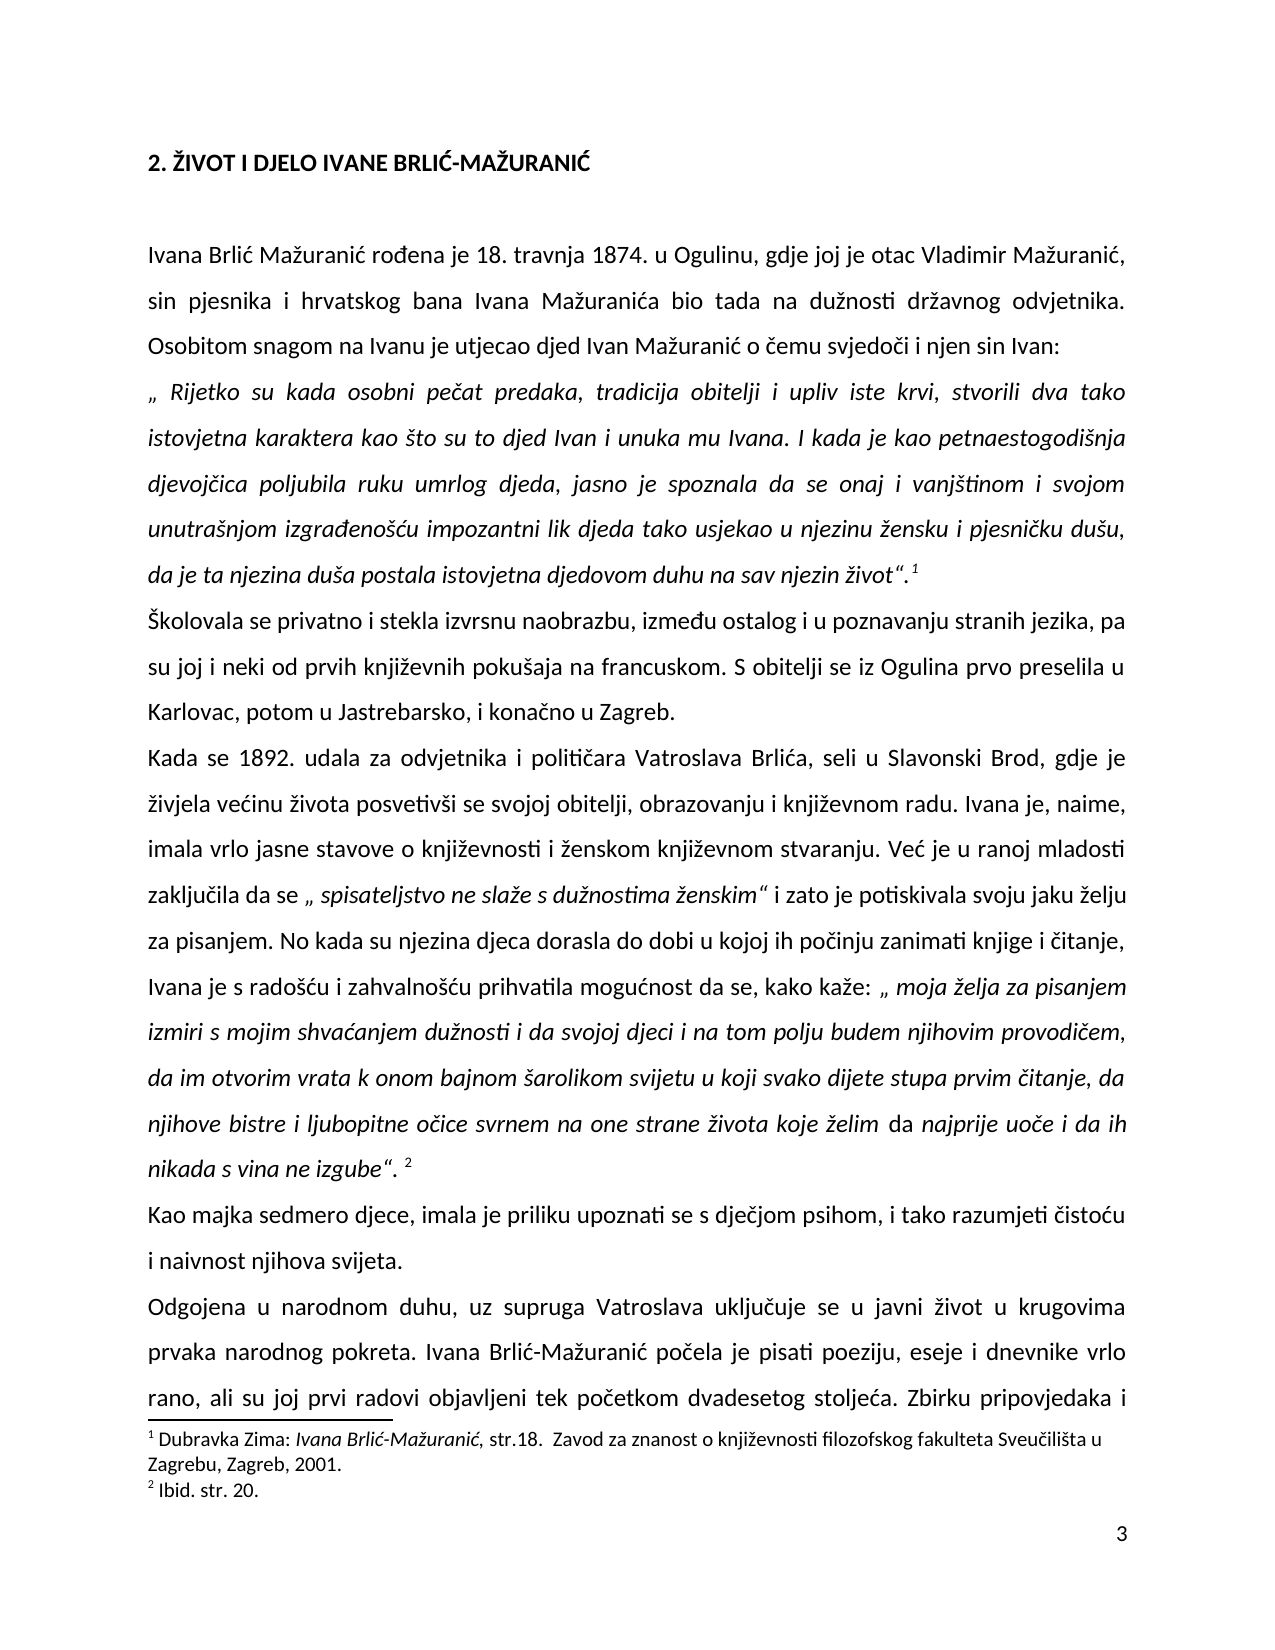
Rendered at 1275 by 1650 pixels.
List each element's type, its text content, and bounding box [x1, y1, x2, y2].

text Kada se 1892. udala za odvjetnika i političara Vatroslava Brlića, seli u Slavonski Brod, gdje je živjela većinu života posvetivši se svojoj obitelji, obrazovanju i književnom radu. Ivana je, naime, imala vrlo jasne stavove o književnosti i ženskom književnom stvaranju. Već je u ranoj mladosti zaključila da se „ spisateljstvo ne slaže s dužnostima ženskim“ i zato je potiskivala svoju jaku želju za pisanjem. No kada su njezina djeca dorasla do dobi u kojoj ih počinju zanimati knjige i čitanje, Ivana je s radošću i zahvalnošću prihvatila mogućnost da se, kako kaže: „ moja želja za pisanjem izmiri s mojim shvaćanjem dužnosti i da svojoj djeci i na tom polju budem njihovim provodičem, da im otvorim vrata k onom bajnom šarolikom svijetu u koji svako dijete stupa prvim čitanje, da njihove bistre i ljubopitne očice svrnem na one strane života koje želim da najprije uoče i da ih nikada s vina ne izgube“. [148, 742, 1127, 1184]
text „ Rijetko su kada osobni pečat predaka, tradicija obitelji i upliv iste krvi, stvorili dva tako istovjetna karaktera kao što su to djed Ivan i unuka mu Ivana. I kada je kao petnaestogodišnja djevojčica poljubila ruku umrlog djeda, jasno je spoznala da se onaj i vanjštinom i svojom unutrašnjom izgrađenošću impozantni lik djeda tako usjekao u njezinu žensku i pjesničku dušu, da je ta njezina duša postala istovjetna djedovom duhu na sav njezin život“. [148, 376, 1127, 590]
text Ivana Brlić Mažuranić rođena je 18. travnja 1874. u Ogulinu, gdje joj je otac Vladimir Mažuranić, sin pjesnika i hrvatskog bana Ivana Mažuranića bio tada na dužnosti državnog odvjetnika. Osobitom snagom na Ivanu je utjecao djed Ivan Mažuranić o čemu svjedoči i njen sin Ivan: [148, 239, 1127, 361]
text Školovala se privatno i stekla izvrsnu naobrazbu, između ostalog i u poznavanju stranih jezika, pa su joj i neki od prvih književnih pokušaja na francuskom. S obitelji se iz Ogulina prvo preselila u Karlovac, potom u Jastrebarsko, i konačno u Zagreb. [148, 605, 1127, 727]
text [148, 1199, 1127, 1413]
text 2. ŽIVOT I DJELO IVANE BRLIĆ-MAŽURANIĆ [148, 148, 1127, 178]
